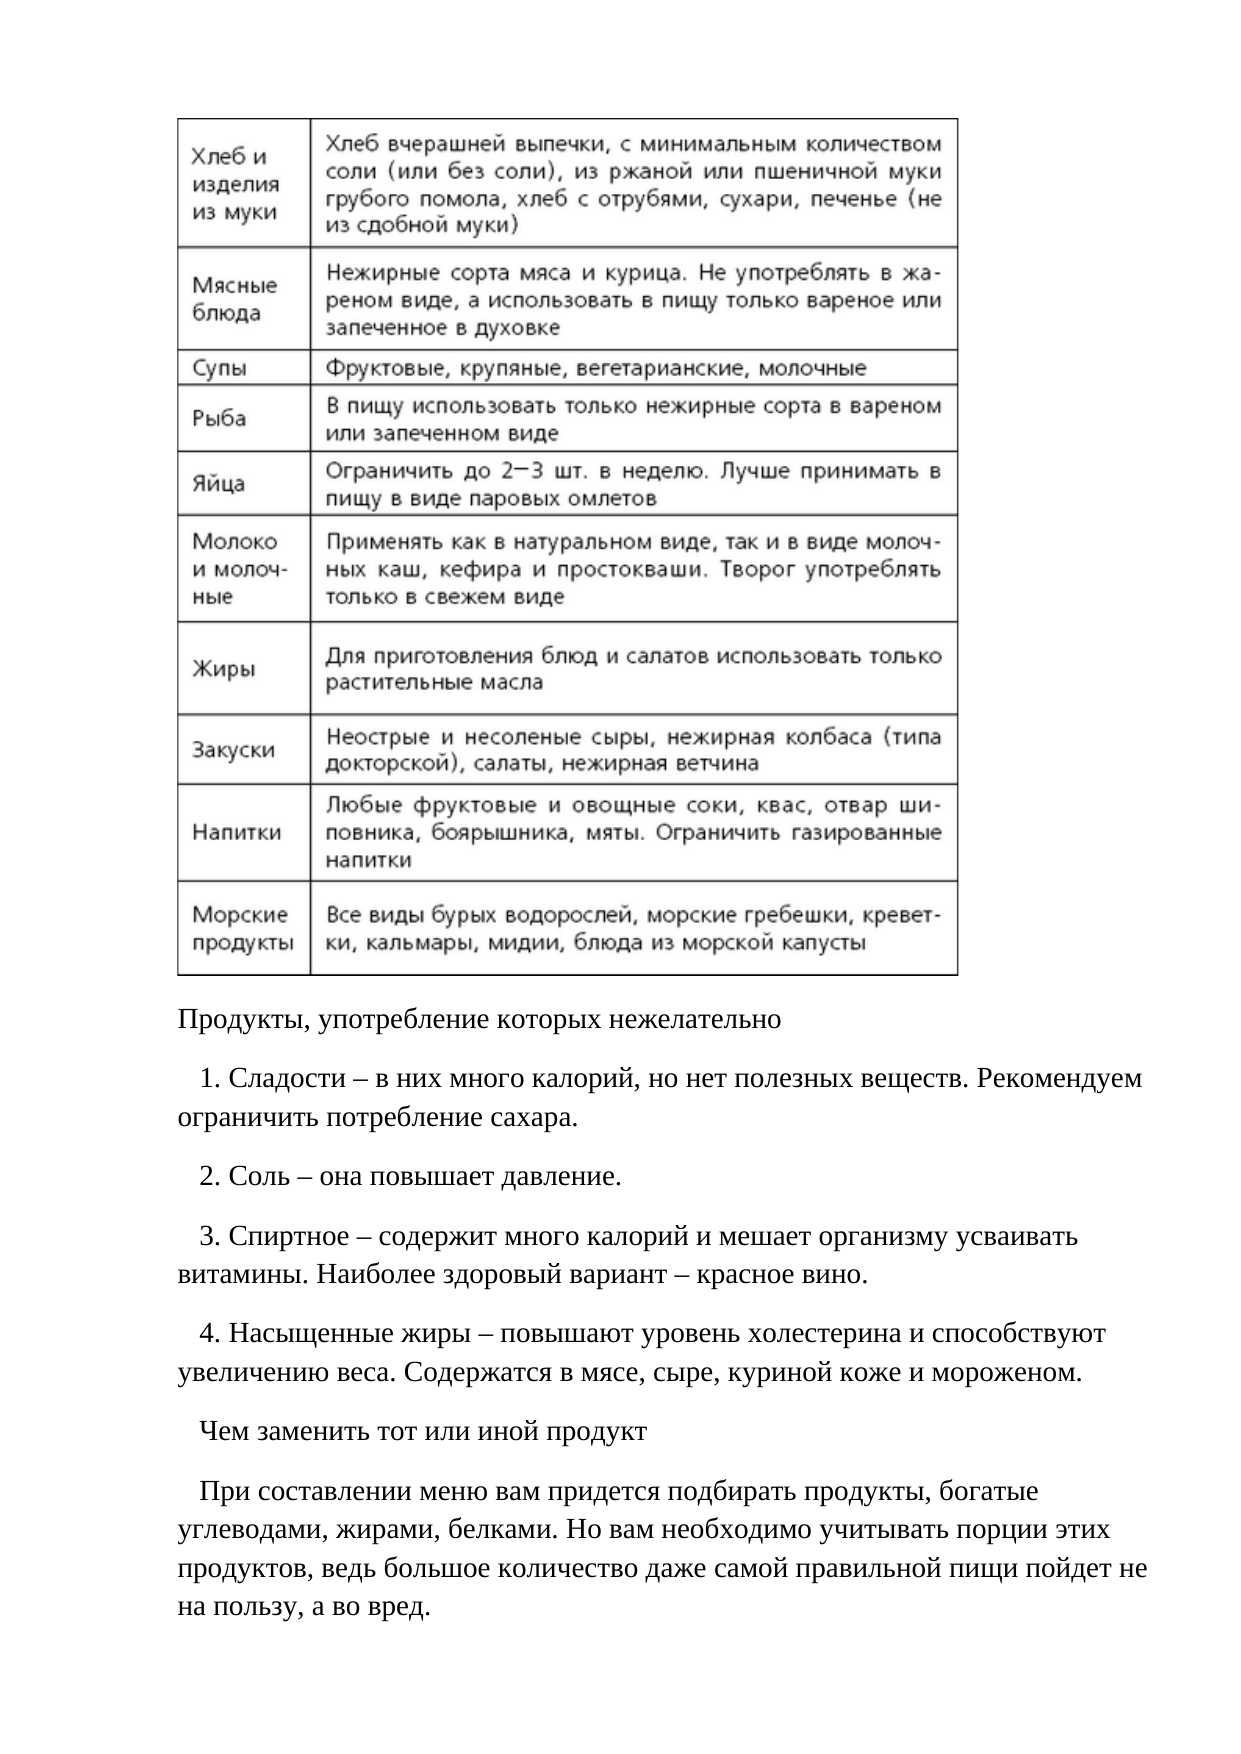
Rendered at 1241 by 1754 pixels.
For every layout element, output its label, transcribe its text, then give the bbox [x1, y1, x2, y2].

text 2. Соль – она повышает давление. [177, 1158, 1152, 1192]
text 1. Сладости – в них много калорий, но нет полезных веществ. Рекомендуем ограничить потребление сахара. [177, 1060, 1152, 1132]
picture [177, 118, 959, 976]
text Чем заменить тот или иной продукт [177, 1413, 1152, 1447]
text Продукты, употребление которых нежелательно [177, 1001, 1152, 1034]
text 3. Спиртное – содержит много калорий и мешает организму усваивать витамины. Наиболее здоровый вариант – красное вино. [177, 1218, 1152, 1290]
text При составлении меню вам придется подбирать продукты, богатые углеводами, жирами, белками. Но вам необходимо учитывать порции этих продуктов, ведь большое количество даже самой правильной пищи пойдет не на пользу, а во вред. [177, 1473, 1152, 1622]
text 4. Насыщенные жиры – повышают уровень холестерина и способствуют увеличению веса. Содержатся в мясе, сыре, куриной коже и мороженом. [177, 1316, 1152, 1388]
